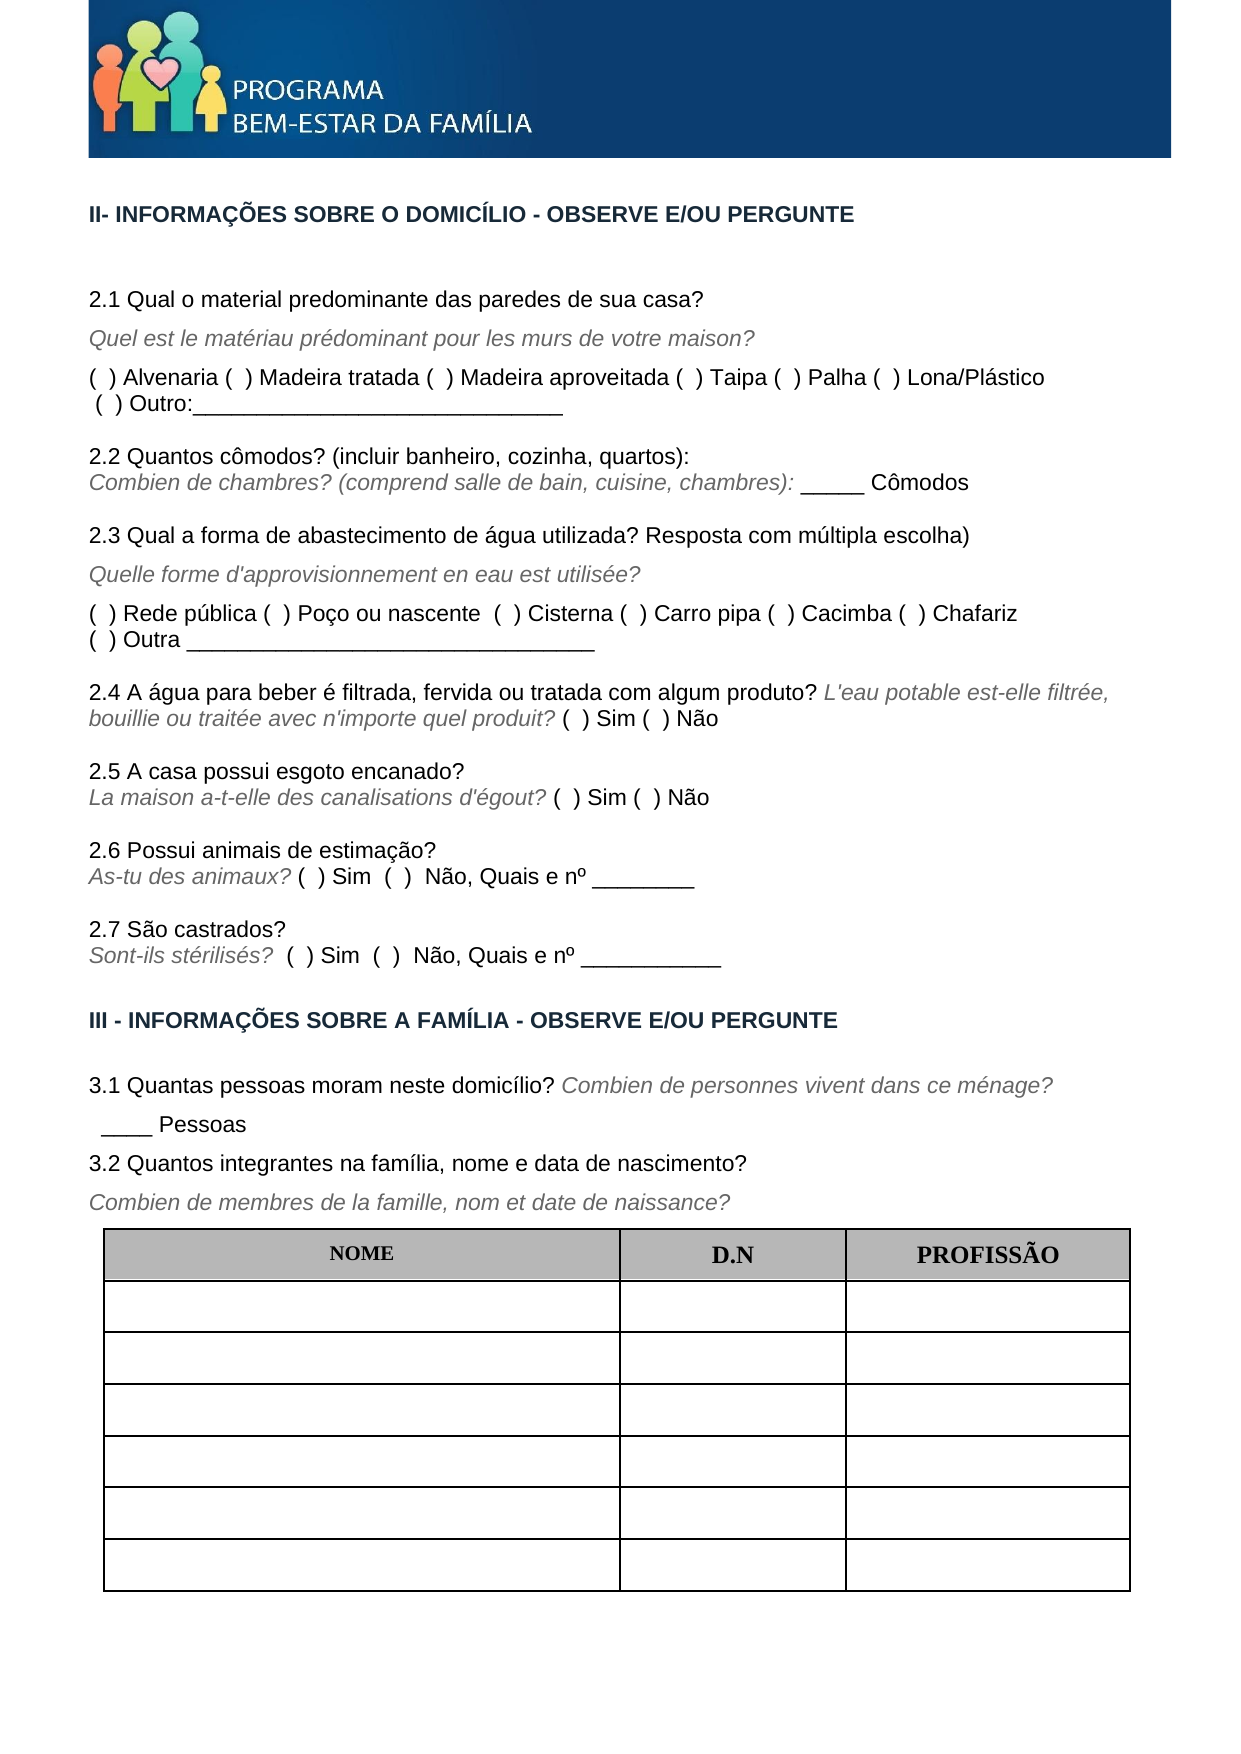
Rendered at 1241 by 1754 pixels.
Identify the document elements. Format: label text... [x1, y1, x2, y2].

table_cell [847, 1385, 1129, 1434]
text II- INFORMAÇÕES SOBRE O DOMICÍLIO - OBSERVE E/OU PERGUNTE [88, 201, 1152, 227]
table_cell [847, 1282, 1129, 1331]
picture [88, 0, 1172, 158]
table_header NOME [105, 1230, 619, 1279]
table_cell [847, 1488, 1129, 1538]
text ( ) Alvenaria ( ) Madeira tratada ( ) Madeira aproveitada ( ) Taipa ( ) Palha ( ) Lona/Plástico [88, 364, 1152, 390]
text As-tu des animaux? ( ) Sim ( ) Não, Quais e nº ________ [88, 863, 1152, 889]
text 2.4 A água para beber é filtrada, fervida ou tratada com algum produto? L'eau potable est-elle filtrée, bouillie ou traitée avec n'importe quel produit? ( ) Sim ( ) Não [88, 678, 1152, 731]
table_cell [847, 1333, 1129, 1383]
text Quelle forme d'approvisionnement en eau est utilisée? [88, 561, 1152, 587]
text ( ) Rede pública ( ) Poço ou nascente ( ) Cisterna ( ) Carro pipa ( ) Cacimba ( ) Chafariz [88, 599, 1152, 626]
text Combien de chambres? (comprend salle de bain, cuisine, chambres): _____ Cômodos [88, 469, 1152, 495]
text 2.3 Qual a forma de abastecimento de água utilizada? Resposta com múltipla escolha) [88, 522, 1152, 548]
text La maison a-t-elle des canalisations d'égout? ( ) Sim ( ) Não [88, 784, 1152, 810]
table_cell [105, 1333, 619, 1383]
table_cell [621, 1333, 845, 1383]
table_header PROFISSÃO [847, 1230, 1129, 1279]
text 2.1 Qual o material predominante das paredes de sua casa? [88, 286, 1152, 312]
table_cell [105, 1437, 619, 1486]
table_cell [621, 1540, 845, 1589]
text ____ Pessoas [88, 1111, 1152, 1138]
table_cell [621, 1437, 845, 1486]
table_cell [105, 1385, 619, 1434]
text Sont-ils stérilisés? ( ) Sim ( ) Não, Quais e nº ___________ [88, 942, 1152, 968]
text 2.2 Quantos cômodos? (incluir banheiro, cozinha, quartos): [88, 443, 1152, 469]
table_cell [105, 1282, 619, 1331]
text Quel est le matériau prédominant pour les murs de votre maison? [88, 325, 1152, 351]
text 3.2 Quantos integrantes na família, nome e data de nascimento? [88, 1150, 1152, 1177]
text 3.1 Quantas pessoas moram neste domicílio? Combien de personnes vivent dans ce ménage? [88, 1046, 1152, 1099]
table_cell [847, 1437, 1129, 1486]
text ( ) Outra ________________________________ [88, 626, 1152, 652]
table_cell [621, 1488, 845, 1538]
text 2.7 São castrados? [88, 916, 1152, 942]
table_cell [621, 1385, 845, 1434]
table_cell [847, 1540, 1129, 1589]
table_cell [105, 1540, 619, 1589]
text 2.6 Possui animais de estimação? [88, 837, 1152, 863]
text Combien de membres de la famille, nom et date de naissance? [88, 1189, 1152, 1215]
text III - INFORMAÇÕES SOBRE A FAMÍLIA - OBSERVE E/OU PERGUNTE [88, 1007, 1152, 1034]
text ( ) Outro:_____________________________ [88, 390, 1152, 416]
text 2.5 A casa possui esgoto encanado? [88, 758, 1152, 784]
table_cell [621, 1282, 845, 1331]
table_cell [105, 1488, 619, 1538]
table_header D.N [621, 1230, 845, 1279]
